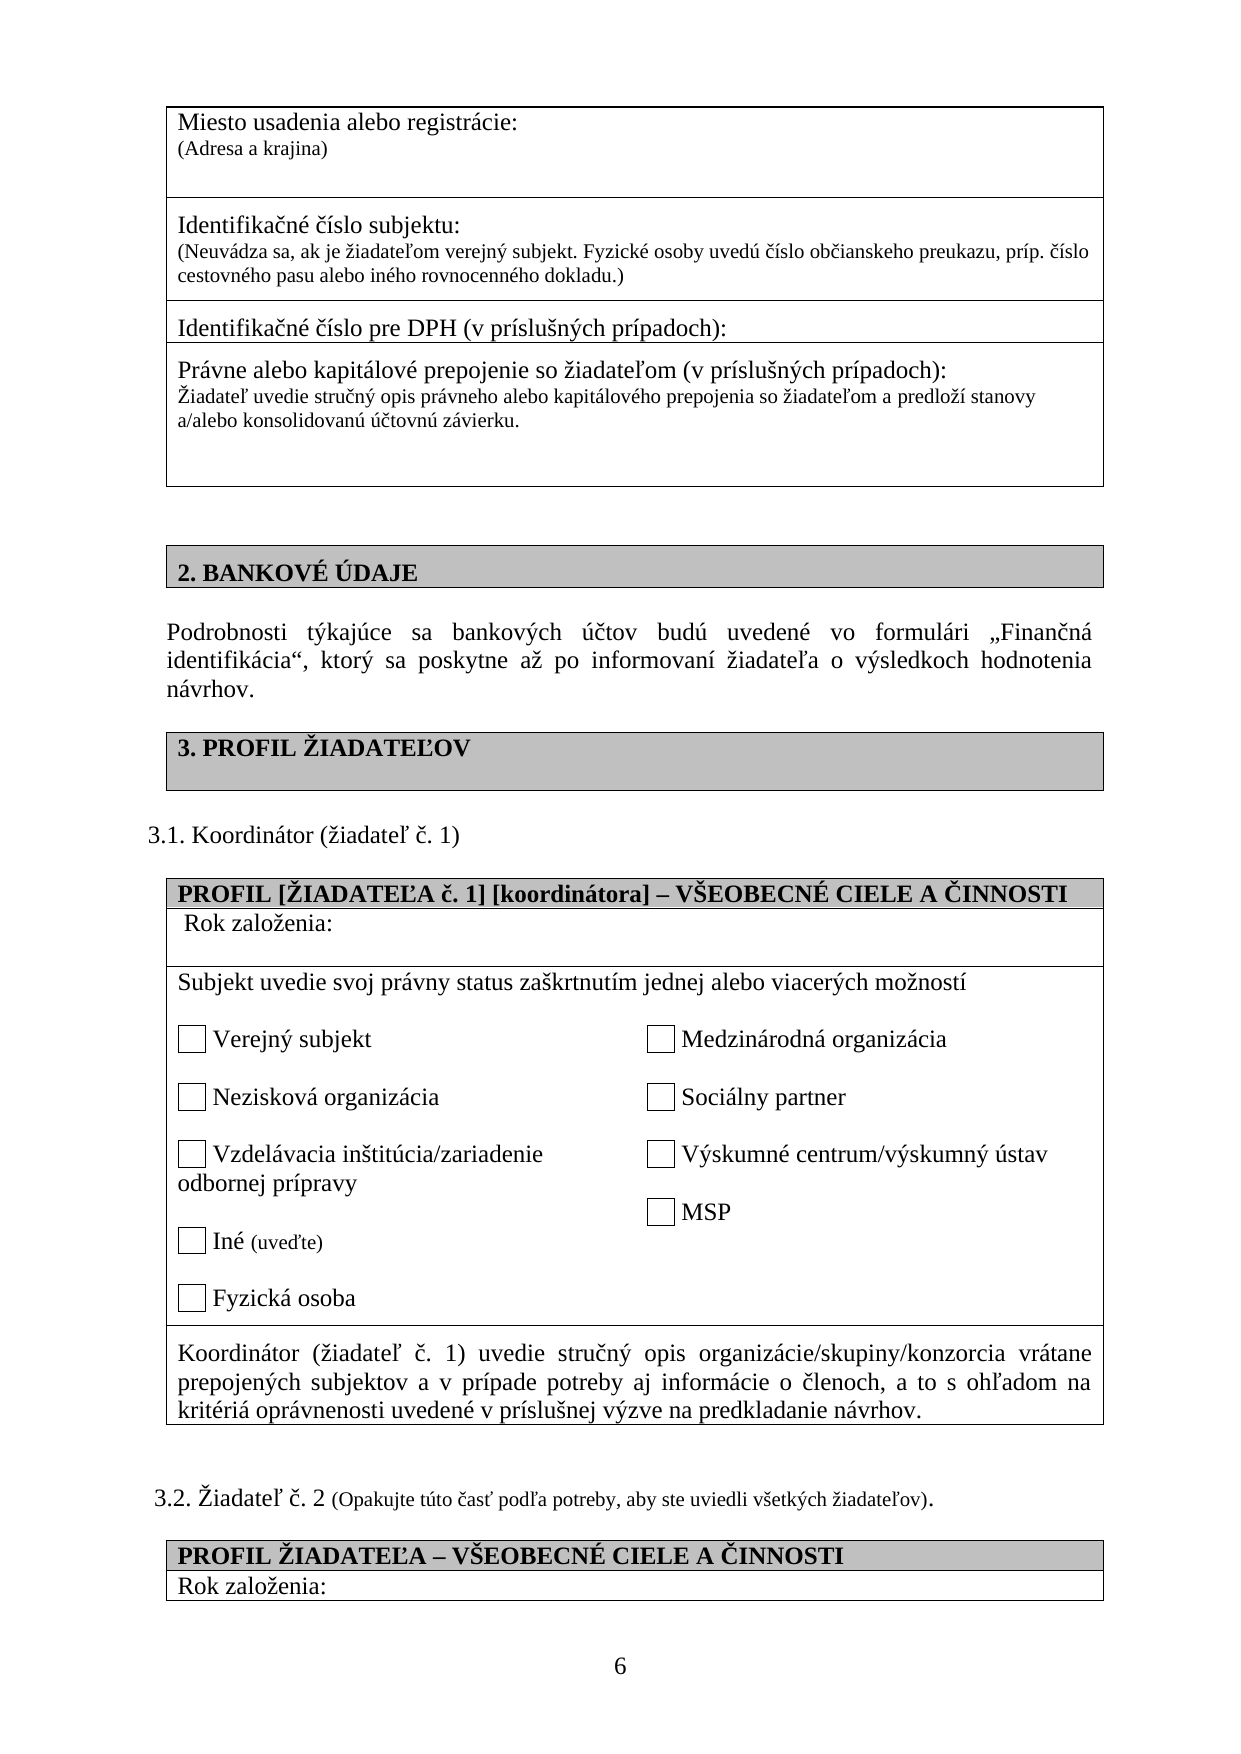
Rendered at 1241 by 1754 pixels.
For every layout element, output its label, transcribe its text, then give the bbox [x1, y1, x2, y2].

table_cell Identifikačné číslo pre DPH (v príslušných prípadoch): [167, 301, 1103, 342]
text 3.2. Žiadateľ č. 2 (Opakujte túto časť podľa potreby, aby ste uviedli všetkých žiadateľov). [148, 1483, 1092, 1512]
text Podrobnosti týkajúce sa bankových účtov budú uvedené vo formulári „Finančná identifikácia“, ktorý sa poskytne až po informovaní žiadateľa o výsledkoch hodnotenia návrhov. [166, 617, 1092, 703]
table_cell Subjekt uvedie svoj právny status zaškrtnutím jednej alebo viacerých možností [167, 967, 1103, 1024]
table_cell Rok založenia: [167, 1571, 1103, 1600]
table_cell Právne alebo kapitálové prepojenie so žiadateľom (v príslušných prípadoch): Žiadateľ uvedie stručný opis právneho alebo kapitálového prepojenia so žiadateľom a predloží stanovy a/alebo konsolidovanú účtovnú závierku. [167, 343, 1103, 486]
table_cell Identifikačné číslo subjektu: (Neuvádza sa, ak je žiadateľom verejný subjekt. Fyzické osoby uvedú číslo občianskeho preukazu, príp. číslo cestovného pasu alebo iného rovnocenného dokladu.) [167, 198, 1103, 300]
text 3.1. Koordinátor (žiadateľ č. 1) [148, 820, 1092, 849]
table_cell Rok založenia: [167, 909, 1103, 966]
table_header 2. BANKOVÉ ÚDAJE [167, 546, 1103, 587]
table_cell Verejný subjekt Nezisková organizácia Vzdelávacia inštitúcia/zariadenie odbornej prípravy Iné (uveďte) Fyzická osoba [167, 1025, 635, 1324]
table_header PROFIL ŽIADATEĽA – VŠEOBECNÉ CIELE A ČINNOSTI [167, 1541, 1103, 1570]
table_cell Medzinárodná organizácia Sociálny partner Výskumné centrum/výskumný ústav MSP [635, 1025, 1103, 1324]
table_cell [167, 108, 1103, 197]
table_header 3. PROFIL ŽIADATEĽOV [167, 733, 1103, 790]
table_cell Koordinátor (žiadateľ č. 1) uvedie stručný opis organizácie/skupiny/konzorcia vrátane prepojených subjektov a v prípade potreby aj informácie o členoch, a to s ohľadom na kritériá oprávnenosti uvedené v príslušnej výzve na predkladanie návrhov. [167, 1326, 1103, 1424]
table_header PROFIL [ŽIADATEĽA č. 1] [koordinátora] – VŠEOBECNÉ CIELE A ČINNOSTI [167, 879, 1103, 907]
